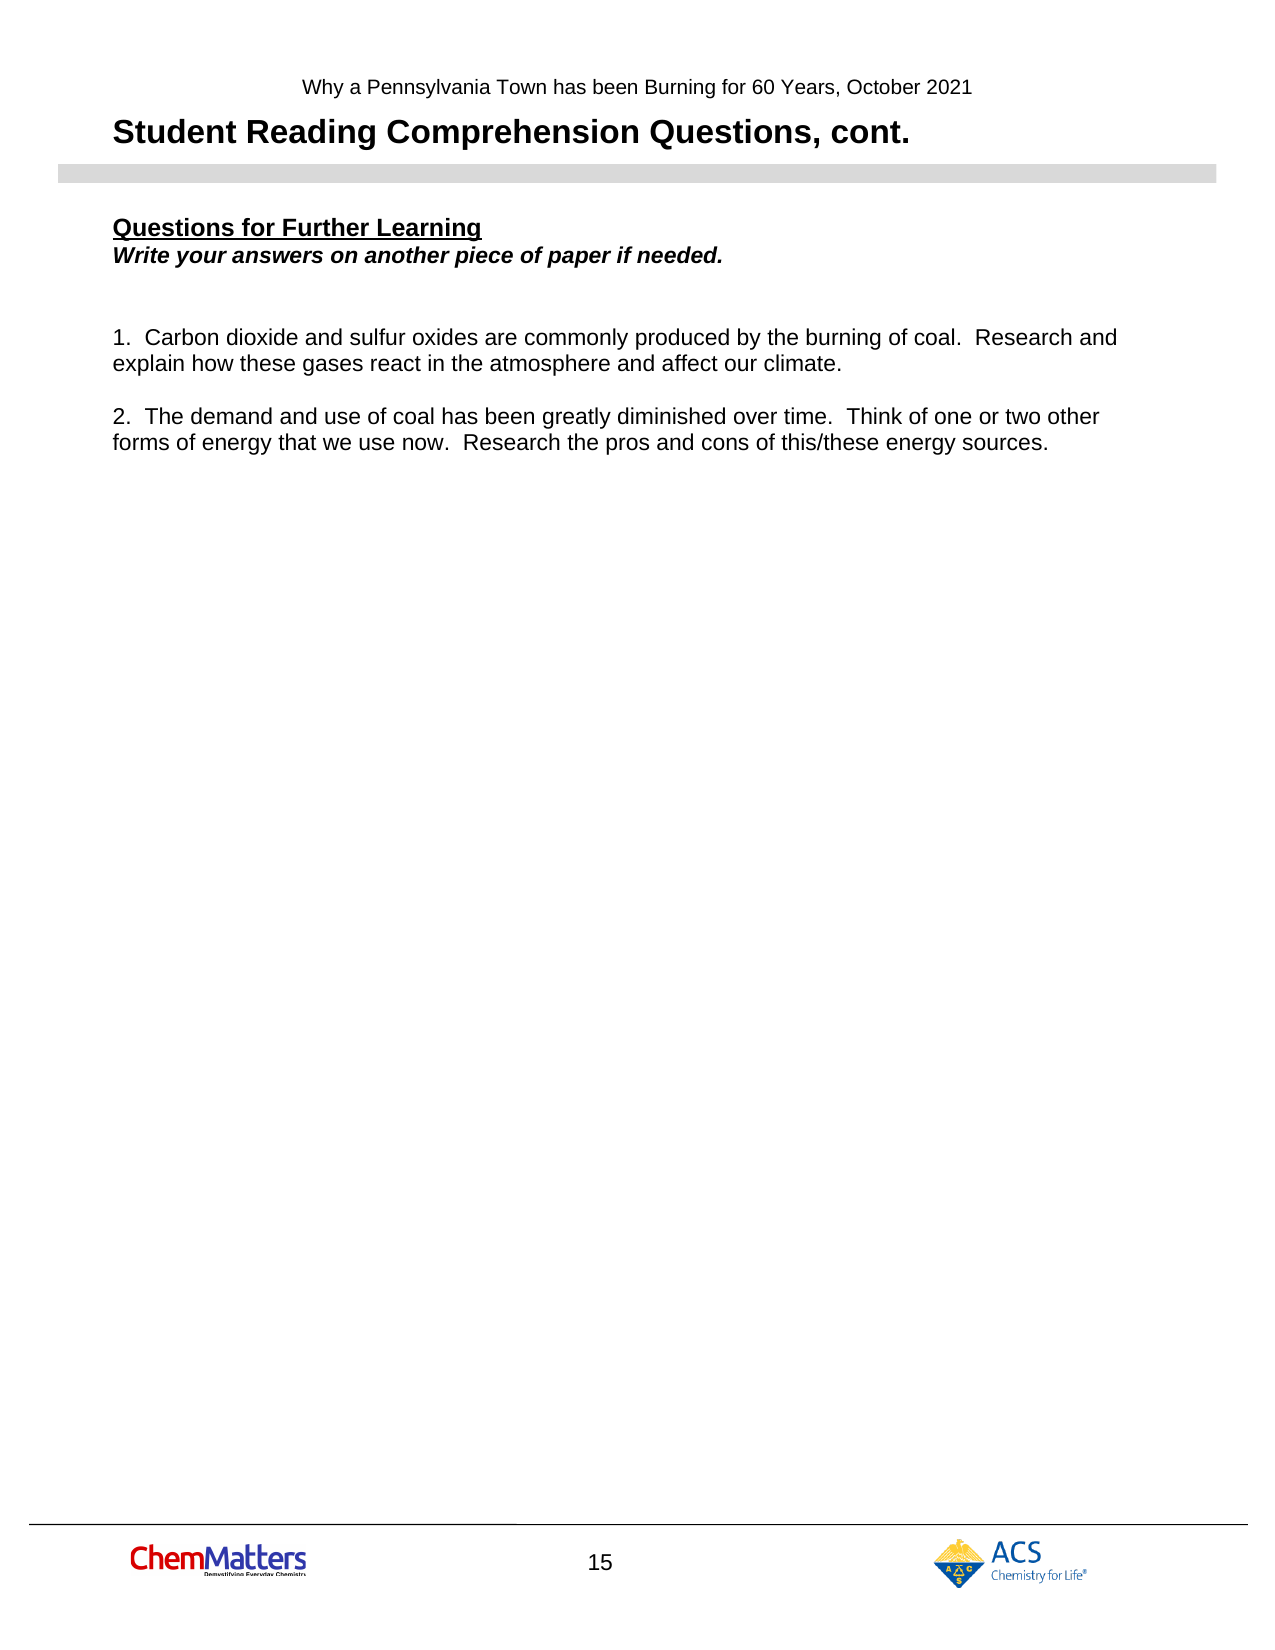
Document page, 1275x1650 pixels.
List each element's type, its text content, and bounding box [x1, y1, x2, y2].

text 1. Carbon dioxide and sulfur oxides are commonly produced by the burning of coal. Research and explain how these gases react in the atmosphere and affect our climate. [112, 324, 1162, 376]
text 2. The demand and use of coal has been greatly diminished over time. Think of one or two other forms of energy that we use now. Research the pros and cons of this/these energy sources. [112, 403, 1162, 455]
text Questions for Further Learning [112, 213, 1162, 242]
text Student Reading Comprehension Questions, cont. [112, 112, 1162, 151]
picture [130, 1544, 306, 1576]
text Write your answers on another piece of paper if needed. [112, 242, 1162, 268]
